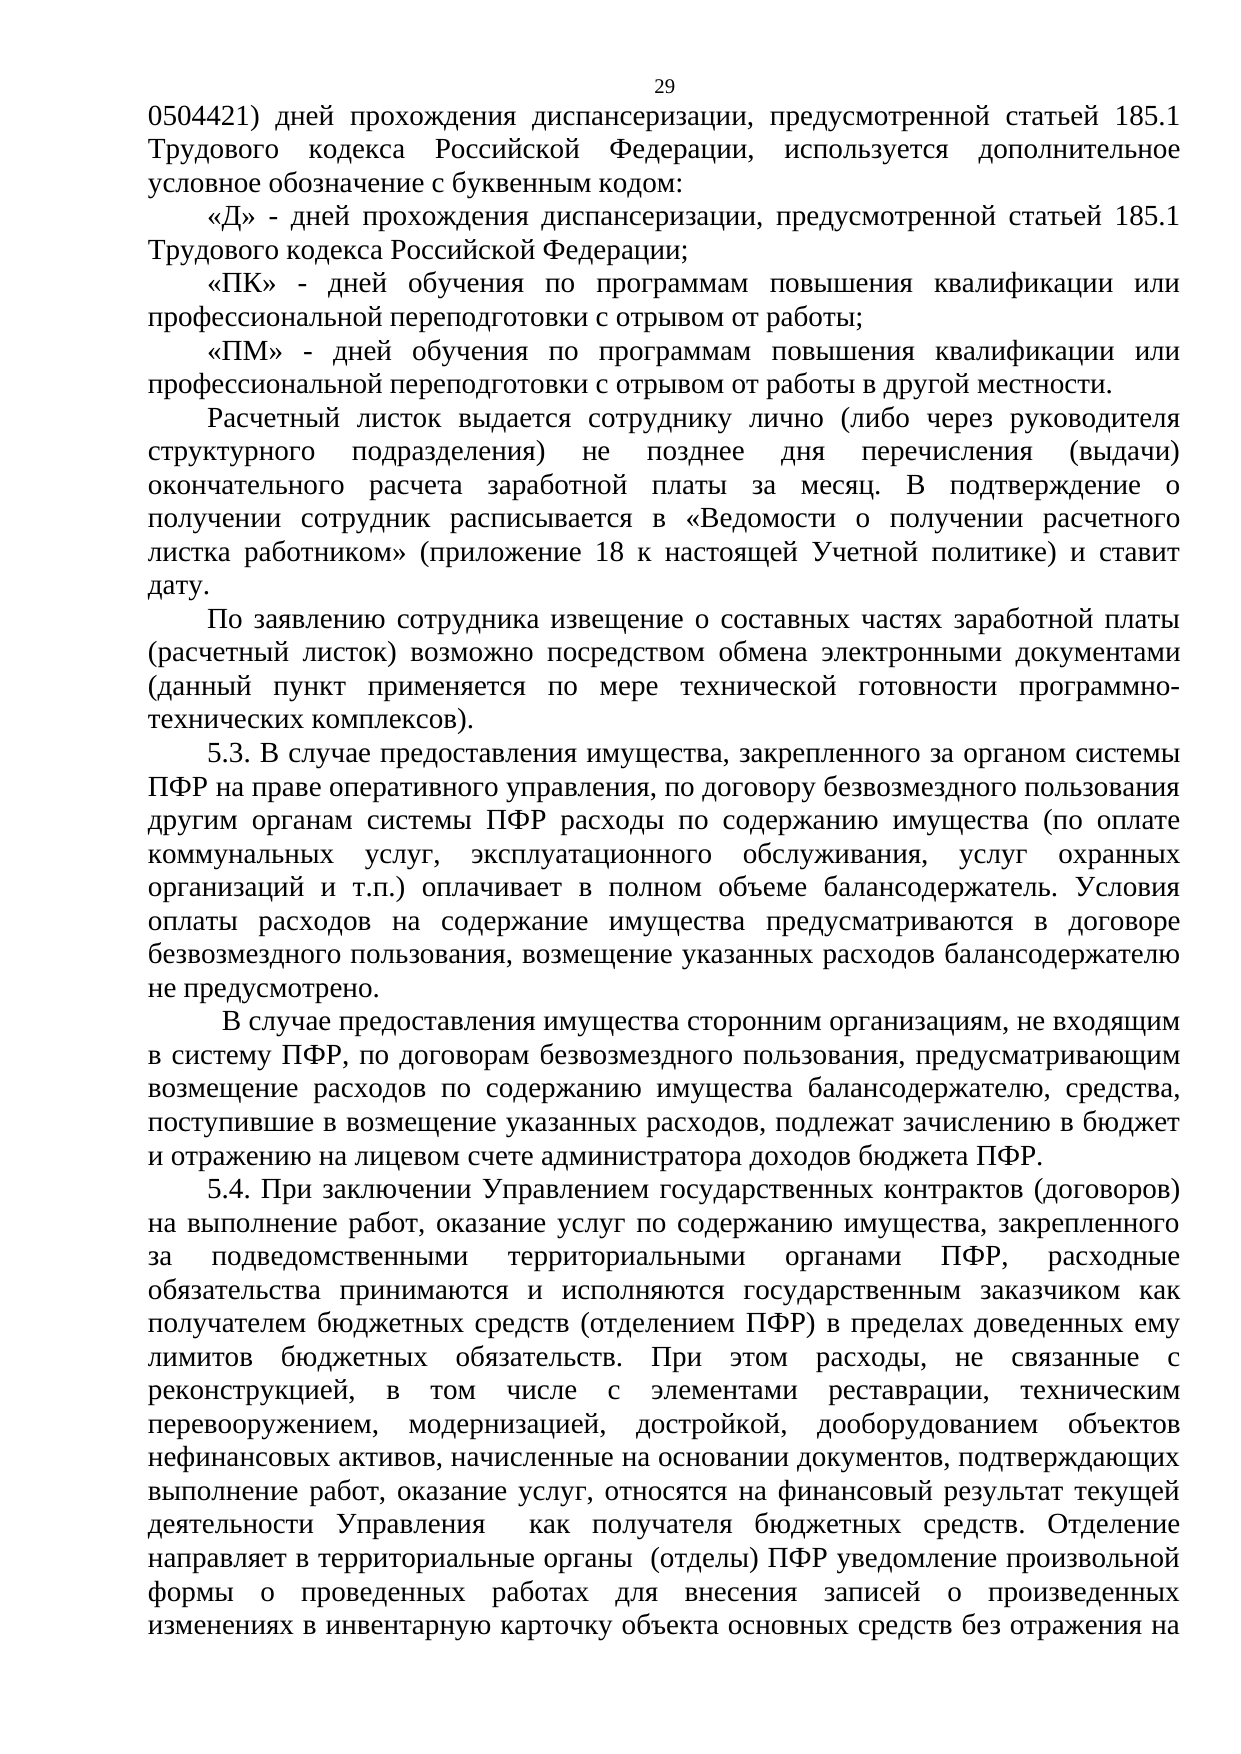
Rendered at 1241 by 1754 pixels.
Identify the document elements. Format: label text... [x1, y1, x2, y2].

text «ПМ» - дней обучения по программам повышения квалификации или профессиональной переподготовки с отрывом от работы в другой местности. [148, 333, 1181, 400]
text Расчетный листок выдается сотруднику лично (либо через руководителя структурного подразделения) не позднее дня перечисления (выдачи) окончательного расчета заработной платы за месяц. В подтверждение о получении сотрудник расписывается в «Ведомости о получении расчетного листка работником» (приложение 18 к настоящей Учетной политике) и ставит дату. [148, 400, 1181, 601]
text 5.3. В случае предоставления имущества, закрепленного за органом системы ПФР на праве оперативного управления, по договору безвозмездного пользования другим органам системы ПФР расходы по содержанию имущества (по оплате коммунальных услуг, эксплуатационного обслуживания, услуг охранных организаций и т.п.) оплачивает в полном объеме балансодержатель. Условия оплаты расходов на содержание имущества предусматриваются в договоре безвозмездного пользования, возмещение указанных расходов балансодержателю не предусмотрено. [148, 735, 1181, 1003]
text «Д» - дней прохождения диспансеризации, предусмотренной статьей 185.1 Трудового кодекса Российской Федерации; [148, 198, 1181, 266]
text По заявлению сотрудника извещение о составных частях заработной платы (расчетный листок) возможно посредством обмена электронными документами (данный пункт применяется по мере технической готовности программно-технических комплексов). [148, 601, 1181, 735]
text В случае предоставления имущества сторонним организациям, не входящим в систему ПФР, по договорам безвозмездного пользования, предусматривающим возмещение расходов по содержанию имущества балансодержателю, средства, поступившие в возмещение указанных расходов, подлежат зачислению в бюджет и отражению на лицевом счете администратора доходов бюджета ПФР. [148, 1003, 1181, 1171]
text «ПК» - дней обучения по программам повышения квалификации или профессиональной переподготовки с отрывом от работы; [148, 266, 1181, 333]
